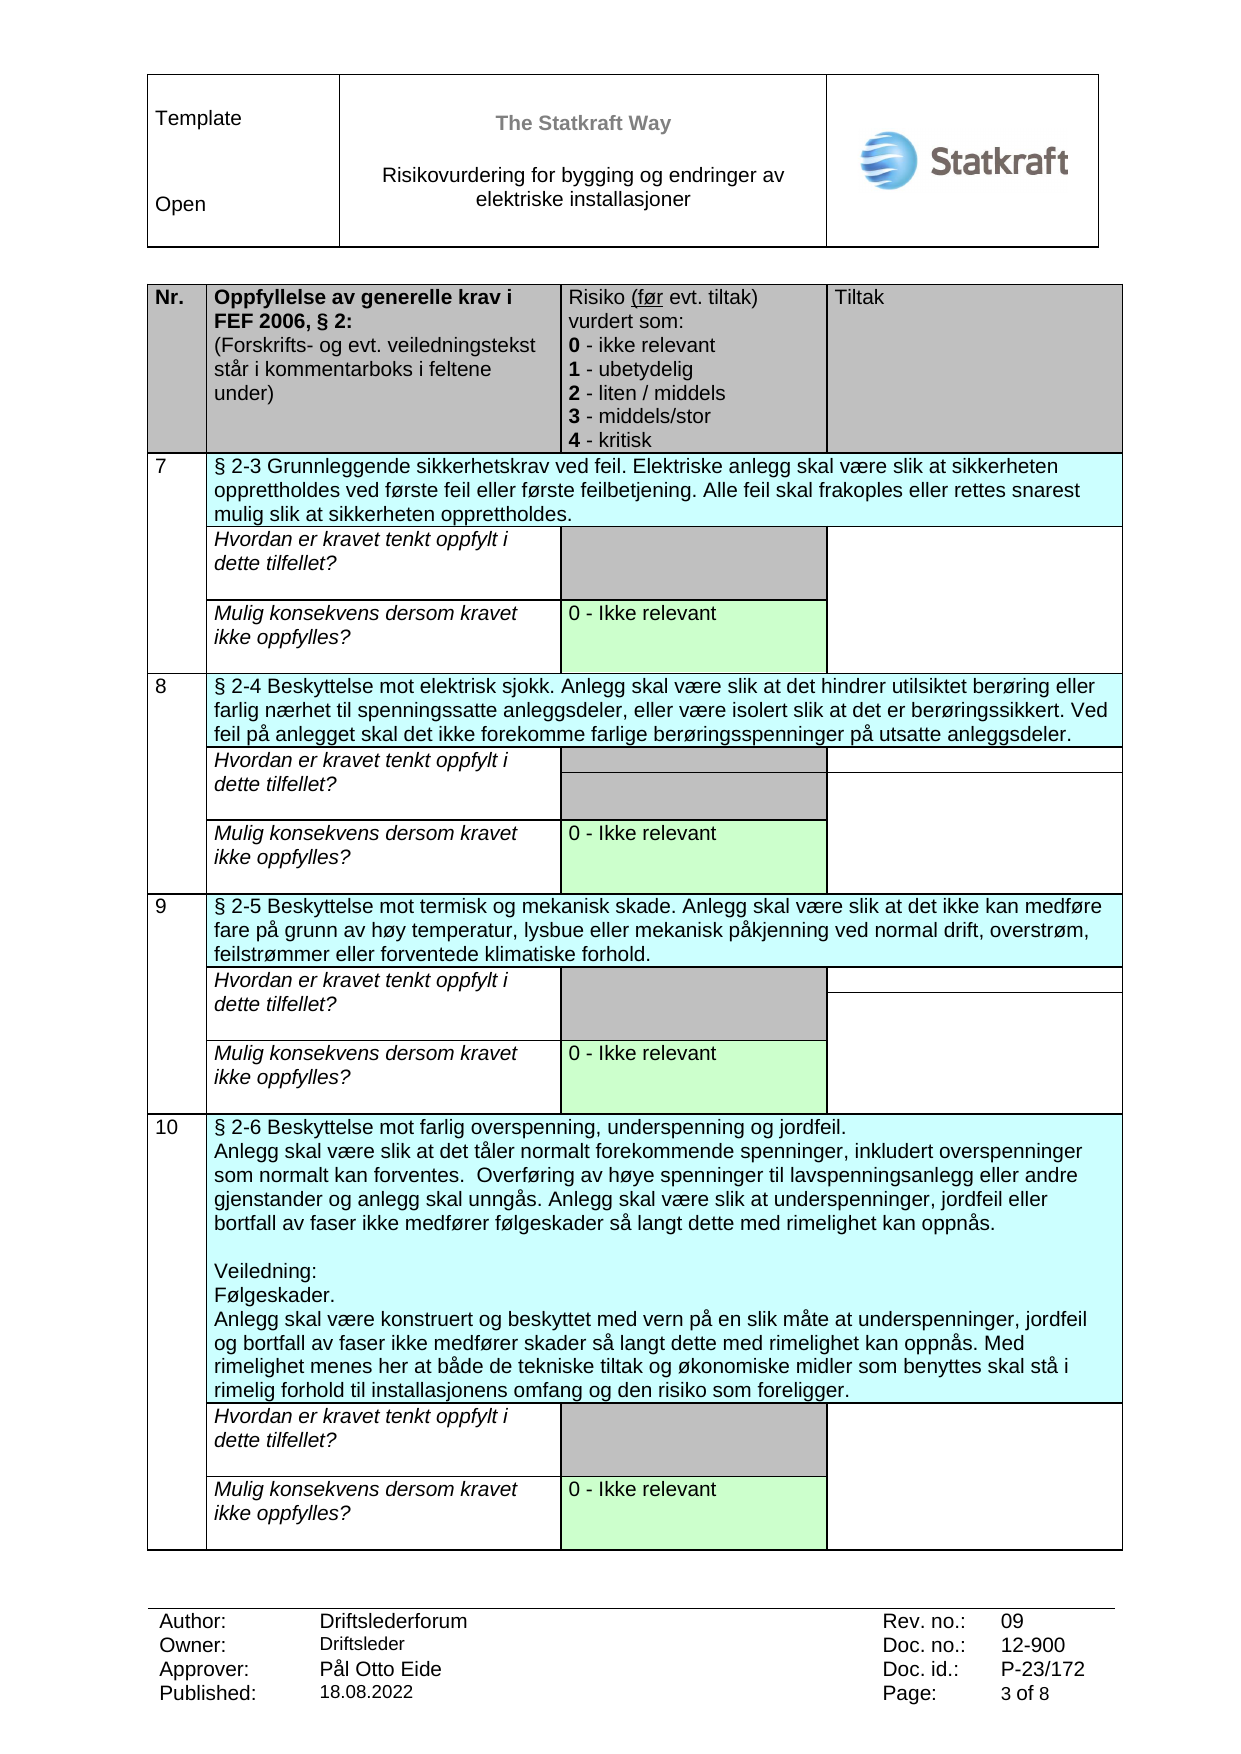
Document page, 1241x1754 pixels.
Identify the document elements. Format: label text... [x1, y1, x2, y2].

table_cell [562, 748, 826, 771]
table_cell Hvordan er kravet tenkt oppfylt i dette tilfellet? [207, 748, 560, 819]
table_cell Mulig konsekvens dersom kravet ikke oppfylles? [207, 601, 560, 672]
table_cell [828, 748, 1122, 771]
table_cell 10 [148, 1115, 206, 1549]
table_cell 9 [148, 895, 206, 1113]
table_cell [562, 601, 826, 672]
picture [857, 128, 1068, 193]
table_header Tiltak [828, 285, 1122, 452]
table_cell Mulig konsekvens dersom kravet ikke oppfylles? [207, 1477, 560, 1549]
table_cell § 2-5 Beskyttelse mot termisk og mekanisk skade. Anlegg skal være slik at det ikke kan medføre fare på grunn av høy temperatur, lysbue eller mekanisk påkjenning ved normal drift, overstrøm, feilstrømmer eller forventede klimatiske forhold. [207, 895, 1122, 966]
table_cell § 2-6 Beskyttelse mot farlig overspenning, underspenning og jordfeil. Anlegg skal være slik at det tåler normalt forekommende spenninger, inkludert overspenninger som normalt kan forventes. Overføring av høye spenninger til lavspenningsanlegg eller andre gjenstander og anlegg skal unngås. Anlegg skal være slik at underspenninger, jordfeil eller bortfall av faser ikke medfører følgeskader så langt dette med rimelighet kan oppnås. Veiledning: Følgeskader. Anlegg skal være konstruert og beskyttet med vern på en slik måte at underspenninger, jordfeil og bortfall av faser ikke medfører skader så langt dette med rimelighet kan oppnås. Med rimelighet menes her at både de tekniske tiltak og økonomiske midler som benyttes skal stå i rimelig forhold til installasjonens omfang og den risiko som foreligger. [207, 1115, 1122, 1402]
table_cell [828, 527, 1122, 672]
table_cell § 2-4 Beskyttelse mot elektrisk sjokk. Anlegg skal være slik at det hindrer utilsiktet berøring eller farlig nærhet til spenningssatte anleggsdeler, eller være isolert slik at det er berøringssikkert. Ved feil på anlegget skal det ikke forekomme farlige berøringsspenninger på utsatte anleggsdeler. [207, 674, 1122, 746]
table_header Risiko (før evt. tiltak) vurdert som: 0 - ikke relevant 1 - ubetydelig 2 - liten / middels 3 - middels/stor 4 - kritisk [562, 285, 826, 452]
table_cell 7 [148, 454, 206, 672]
table_header Oppfyllelse av generelle krav i FEF 2006, § 2: (Forskrifts- og evt. veiledningstekst står i kommentarboks i feltene under) [207, 285, 560, 452]
table_cell Mulig konsekvens dersom kravet ikke oppfylles? [207, 821, 560, 893]
table_cell [828, 993, 1122, 1113]
table_cell [562, 968, 826, 1040]
table_cell [562, 773, 826, 819]
table_cell [562, 1404, 826, 1476]
table_cell [562, 527, 826, 599]
table_cell Hvordan er kravet tenkt oppfylt i dette tilfellet? [207, 527, 560, 599]
table_cell Hvordan er kravet tenkt oppfylt i dette tilfellet? [207, 968, 560, 1040]
table_cell § 2-3 Grunnleggende sikkerhetskrav ved feil. Elektriske anlegg skal være slik at sikkerheten opprettholdes ved første feil eller første feilbetjening. Alle feil skal frakoples eller rettes snarest mulig slik at sikkerheten opprettholdes. [207, 454, 1122, 526]
table_cell [828, 968, 1122, 992]
table_cell [562, 1041, 826, 1113]
table_cell Hvordan er kravet tenkt oppfylt i dette tilfellet? [207, 1404, 560, 1476]
table_cell [562, 821, 826, 893]
table_cell 8 [148, 674, 206, 893]
table_cell Mulig konsekvens dersom kravet ikke oppfylles? [207, 1041, 560, 1113]
table_header Nr. [148, 285, 206, 452]
table_cell [828, 773, 1122, 893]
table_cell [562, 1477, 826, 1549]
table_cell [828, 1404, 1122, 1549]
